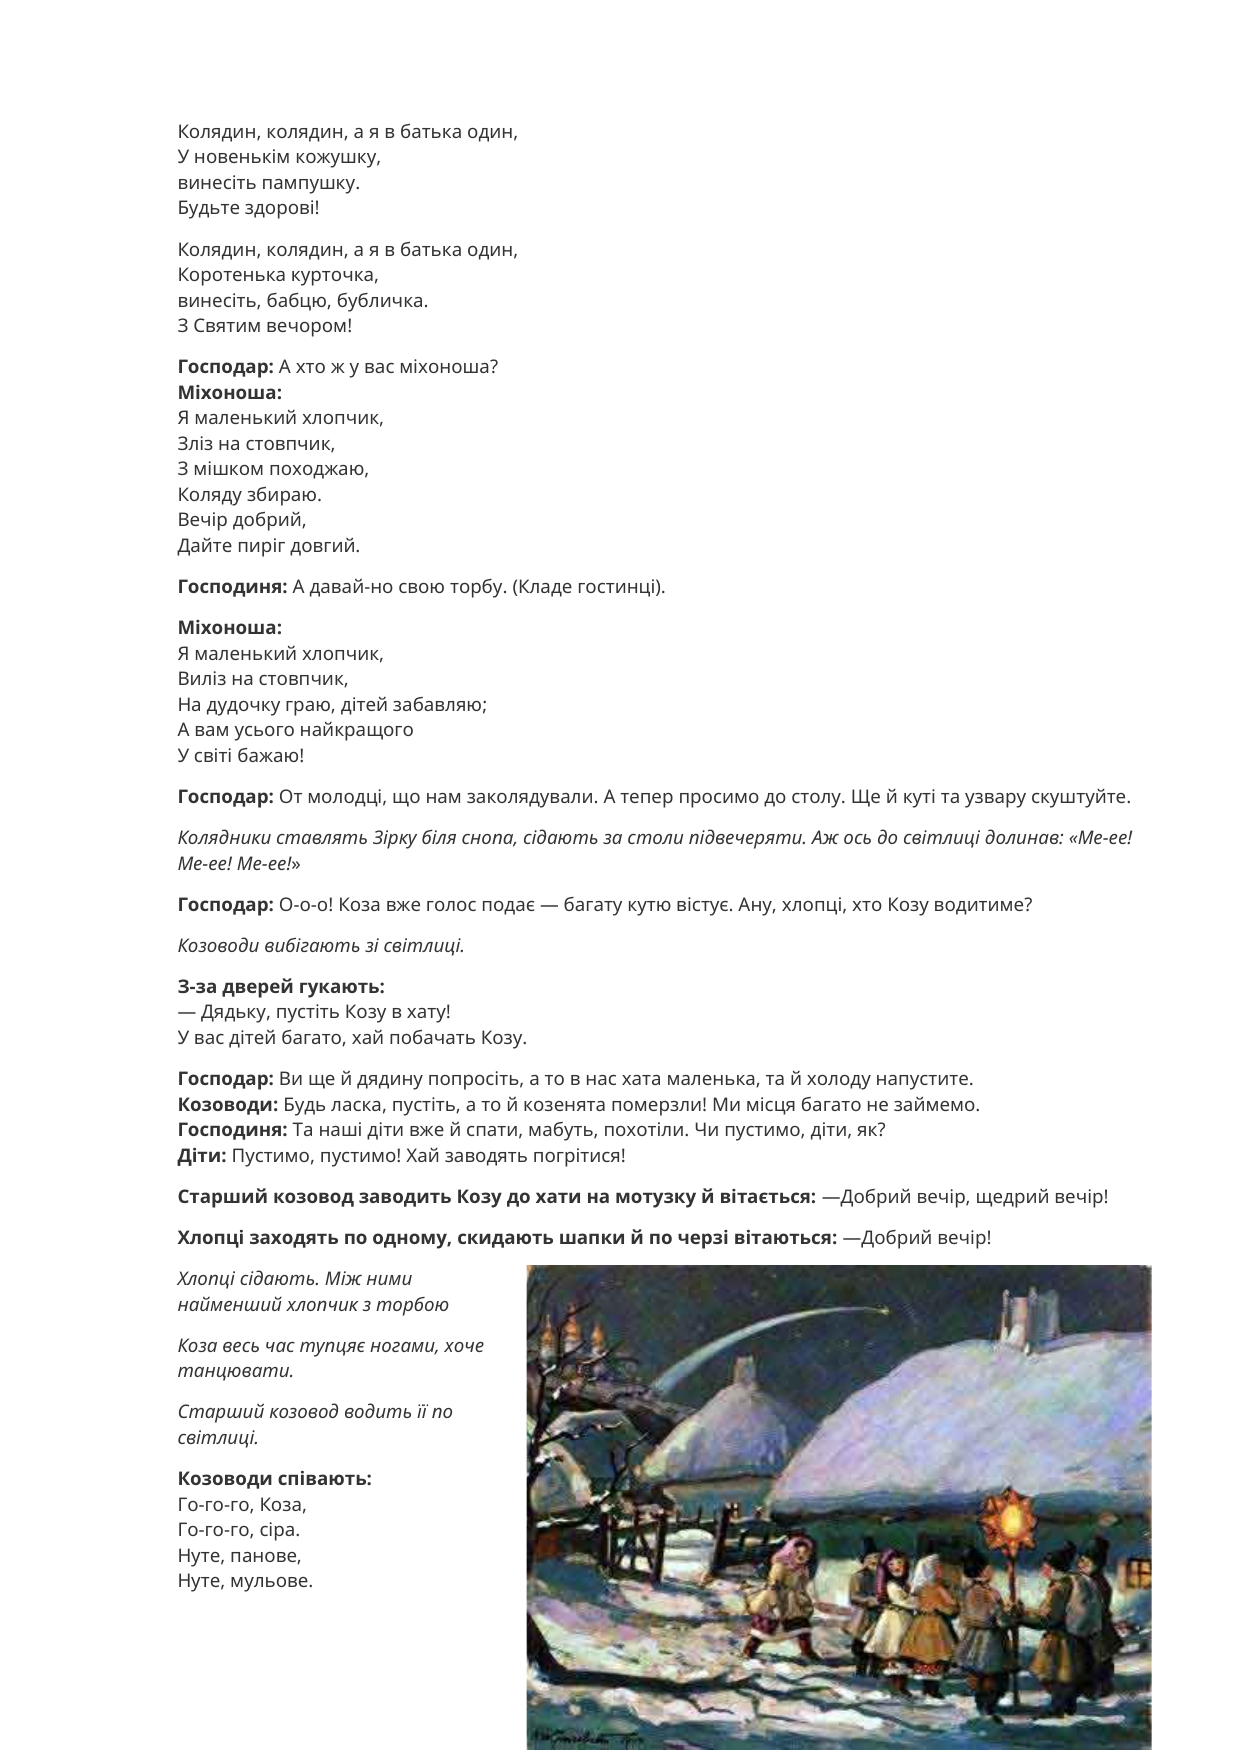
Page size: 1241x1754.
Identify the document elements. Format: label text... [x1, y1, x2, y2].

text Колядин, колядин, а я в батька один, У новенькім кожушку, винесіть пампушку. Будьте здорові! [177, 118, 1152, 220]
text Міхоноша: Я маленький хлопчик, Виліз на стовпчик, На дудочку граю, дітей забавляю; А вам усього найкращого У світі бажаю! [177, 614, 1152, 768]
text Козоводи співають: Го-го-го, Коза, Го-го-го, сіра. Нуте, панове, Нуте, мульове. [177, 1466, 526, 1593]
text Козоводи вибігають зі світлиці. [177, 932, 1152, 958]
text Колядин, колядин, а я в батька один, Коротенька курточка, винесіть, бабцю, бубличка. З Святим вечором! [177, 236, 1152, 338]
text Старший козовод заводить Козу до хати на мотузку й вітається: —Добрий вечір, щедрий вечір! [177, 1183, 1152, 1209]
text Господар: Ви ще й дядину попросіть, а то в нас хата маленька, та й холоду напустите. Козоводи: Будь ласка, пустіть, а то й козенята померзли! Ми місця багато не займемо. Господиня: Та наші діти вже й спати, мабуть, похотіли. Чи пустимо, діти, як? Діти: Пустимо, пустимо! Хай заводять погрітися! [177, 1066, 1152, 1168]
text Господиня: А давай-но свою торбу. (Кладе гостинці). [177, 573, 1152, 599]
text Колядники ставлять Зірку біля снопа, сідають за столи підвечеряти. Аж ось до світлиці долинав: «Ме-ее! Ме-ее! Ме-ее!» [177, 824, 1152, 875]
text Господар: А хто ж у вас міхоноша? Міхоноша: Я маленький хлопчик, Зліз на стовпчик, З мішком походжаю, Коляду збираю. Вечір добрий, Дайте пиріг довгий. [177, 353, 1152, 558]
text Коза весь час тупцяє ногами, хоче танцювати. [177, 1332, 526, 1383]
picture [526, 1265, 1152, 1750]
text Хлопці заходять по одному, скидають шапки й по черзі вітаються: —Добрий вечір! [177, 1224, 1152, 1250]
text З-за дверей гукають: — Дядьку, пустіть Козу в хату! У вас дітей багато, хай побачать Козу. [177, 973, 1152, 1050]
text Старший козовод водить її по світлиці. [177, 1399, 526, 1450]
text Господар: О-о-о! Коза вже голос подає — багату кутю вістує. Ану, хлопці, хто Козу водитиме? [177, 891, 1152, 917]
text Господар: От молодці, що нам заколядували. А тепер просимо до столу. Ще й куті та узвару скуштуйте. [177, 783, 1152, 809]
text Хлопці сідають. Між ними найменший хлопчик з торбою [177, 1266, 526, 1317]
